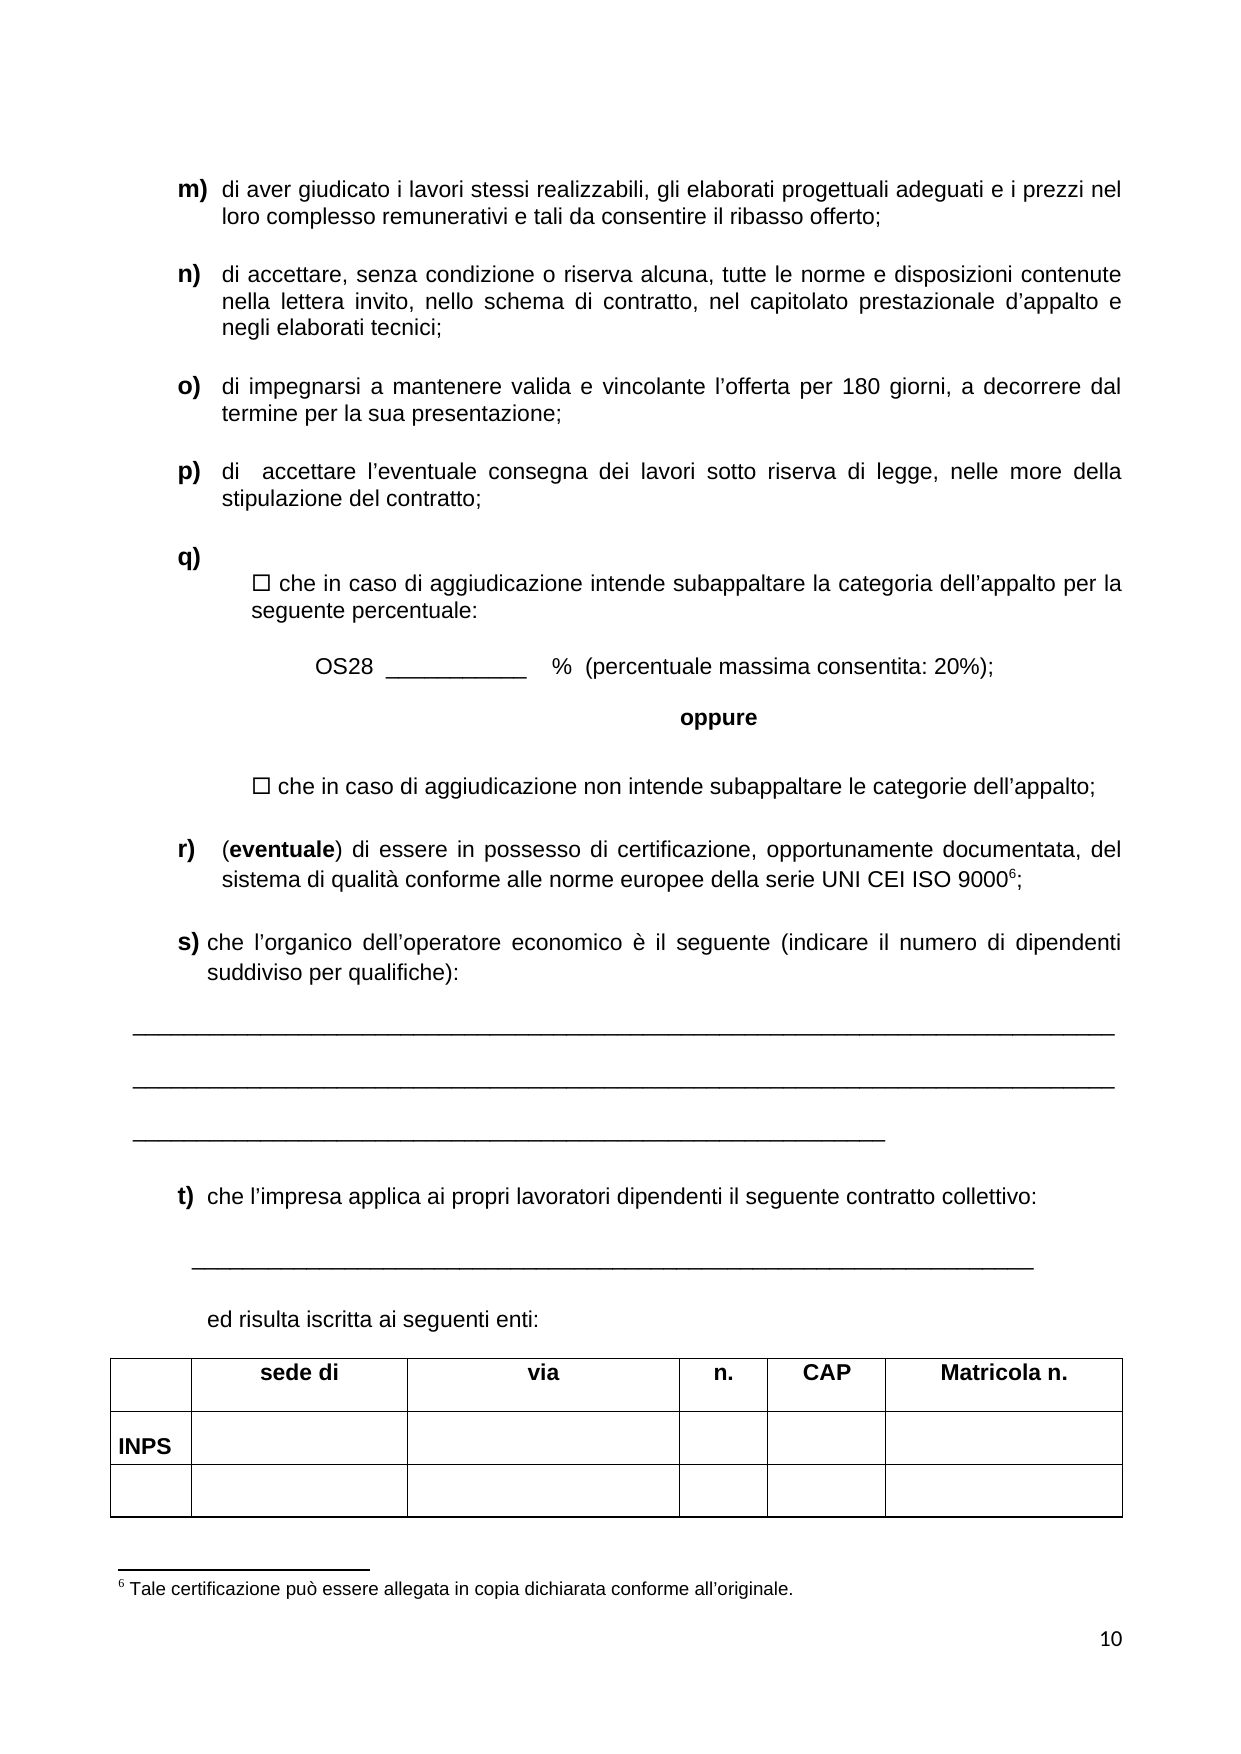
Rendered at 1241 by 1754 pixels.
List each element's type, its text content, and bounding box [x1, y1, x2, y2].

list di impegnarsi a mantenere valida e vincolante l’offerta per 180 giorni, a decorrere dal termine per la sua presentazione; [177, 371, 1122, 426]
list che l’impresa applica ai propri lavoratori dipendenti il seguente contratto collettivo: [177, 1181, 1122, 1210]
table_cell [886, 1465, 1122, 1516]
list di accettare l’eventuale consegna dei lavori sotto riserva di legge, nelle more della stipulazione del contratto; [177, 456, 1122, 511]
table_cell [886, 1412, 1122, 1464]
table_cell [768, 1412, 885, 1464]
table_header [111, 1359, 191, 1411]
table_cell [680, 1465, 767, 1516]
text oppure [315, 704, 1122, 731]
list che in caso di aggiudicazione intende subappaltare la categoria dell’appalto per la seguente percentuale: [251, 570, 1122, 623]
table_header Matricola n. [886, 1359, 1122, 1411]
list di accettare, senza condizione o riserva alcuna, tutte le norme e disposizioni contenute nella lettera invito, nello schema di contratto, nel capitolato prestazionale d’appalto e negli elaborati tecnici; [177, 259, 1122, 341]
table_cell [680, 1412, 767, 1464]
table_cell [192, 1465, 407, 1516]
table_cell [408, 1465, 679, 1516]
list __________________________________________________________________ [133, 1244, 1122, 1271]
list (eventuale) di essere in possesso di certificazione, opportunamente documentata, del sistema di qualità conforme alle norme europee della serie UNI CEI ISO 9000; [177, 834, 1122, 893]
list OS28 ___________ % (percentuale massima consentita: 20%); [315, 653, 1122, 679]
table_header via [408, 1359, 679, 1411]
list che in caso di aggiudicazione non intende subappaltare le categorie dell’appalto; [251, 773, 1122, 800]
table_cell [192, 1412, 407, 1464]
table_cell [408, 1412, 679, 1464]
table_cell [111, 1465, 191, 1516]
table_header n. [680, 1359, 767, 1411]
text _____________________________________________________________________________________________________________________________________________________________________________________________________________________ [133, 1010, 1122, 1142]
list ed risulta iscritta ai seguenti enti: [133, 1306, 1122, 1333]
table_header sede di [192, 1359, 407, 1411]
table_header CAP [768, 1359, 885, 1411]
list di aver giudicato i lavori stessi realizzabili, gli elaborati progettuali adeguati e i prezzi nel loro complesso remunerativi e tali da consentire il ribasso offerto; [177, 174, 1122, 229]
list che l’organico dell’operatore economico è il seguente (indicare il numero di dipendenti suddiviso per qualifiche): [177, 927, 1122, 986]
table_cell [768, 1465, 885, 1516]
table_cell INPS [111, 1412, 191, 1464]
